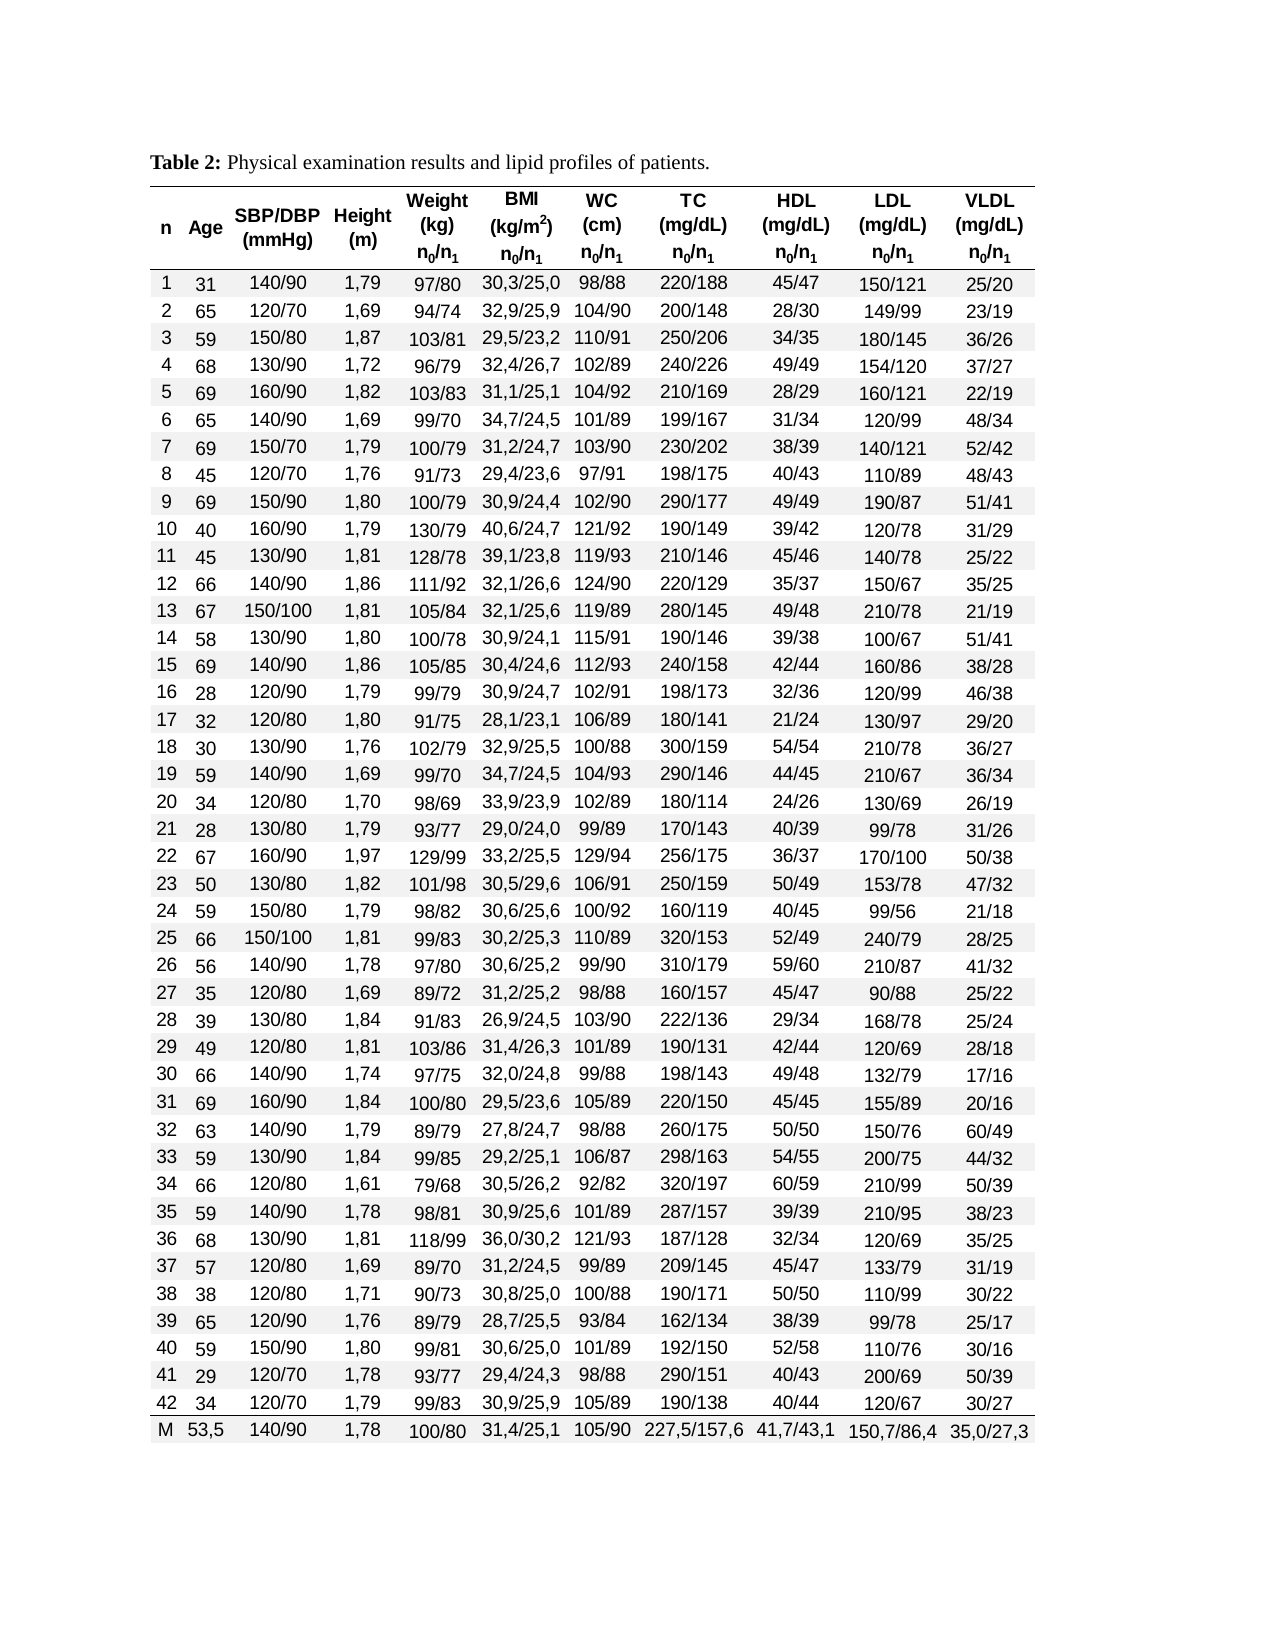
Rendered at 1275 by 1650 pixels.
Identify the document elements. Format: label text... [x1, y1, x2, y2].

text Table 2: Physical examination results and lipid profiles of patients. [150, 150, 1125, 174]
